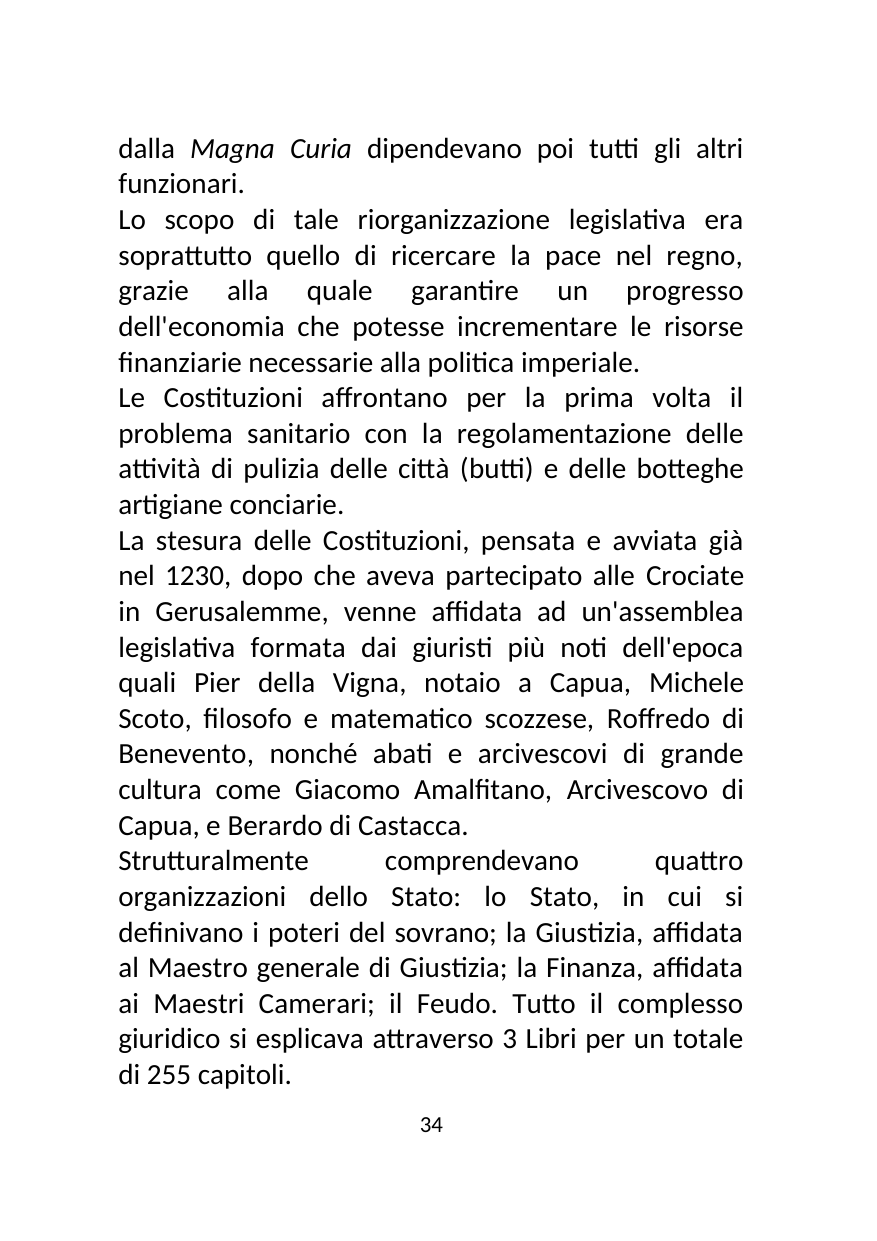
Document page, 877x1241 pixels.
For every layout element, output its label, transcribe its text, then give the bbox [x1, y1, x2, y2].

text Le Costituzioni affrontano per la prima volta il problema sanitario con la regolamentazione delle attività di pulizia delle città (butti) e delle botteghe artigiane conciarie. [118, 379, 744, 522]
text La stesura delle Costituzioni, pensata e avviata già nel 1230, dopo che aveva partecipato alle Crociate in Gerusalemme, venne affidata ad un'assemblea legislativa formata dai giuristi più noti dell'epoca quali Pier della Vigna, notaio a Capua, Michele Scoto, filosofo e matematico scozzese, Roffredo di Benevento, nonché abati e arcivescovi di grande cultura come Giacomo Amalfitano, Arcivescovo di Capua, e Berardo di Castacca. [118, 522, 744, 842]
text Lo scopo di tale riorganizzazione legislativa era soprattutto quello di ricercare la pace nel regno, grazie alla quale garantire un progresso dell'economia che potesse incrementare le risorse finanziarie necessarie alla politica imperiale. [118, 201, 744, 379]
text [118, 130, 744, 201]
text Strutturalmente comprendevano quattro organizzazioni dello Stato: lo Stato, in cui si definivano i poteri del sovrano; la Giustizia, affidata al Maestro generale di Giustizia; la Finanza, affidata ai Maestri Camerari; il Feudo. Tutto il complesso giuridico si esplicava attraverso 3 Libri per un totale di 255 capitoli. [118, 842, 744, 1092]
